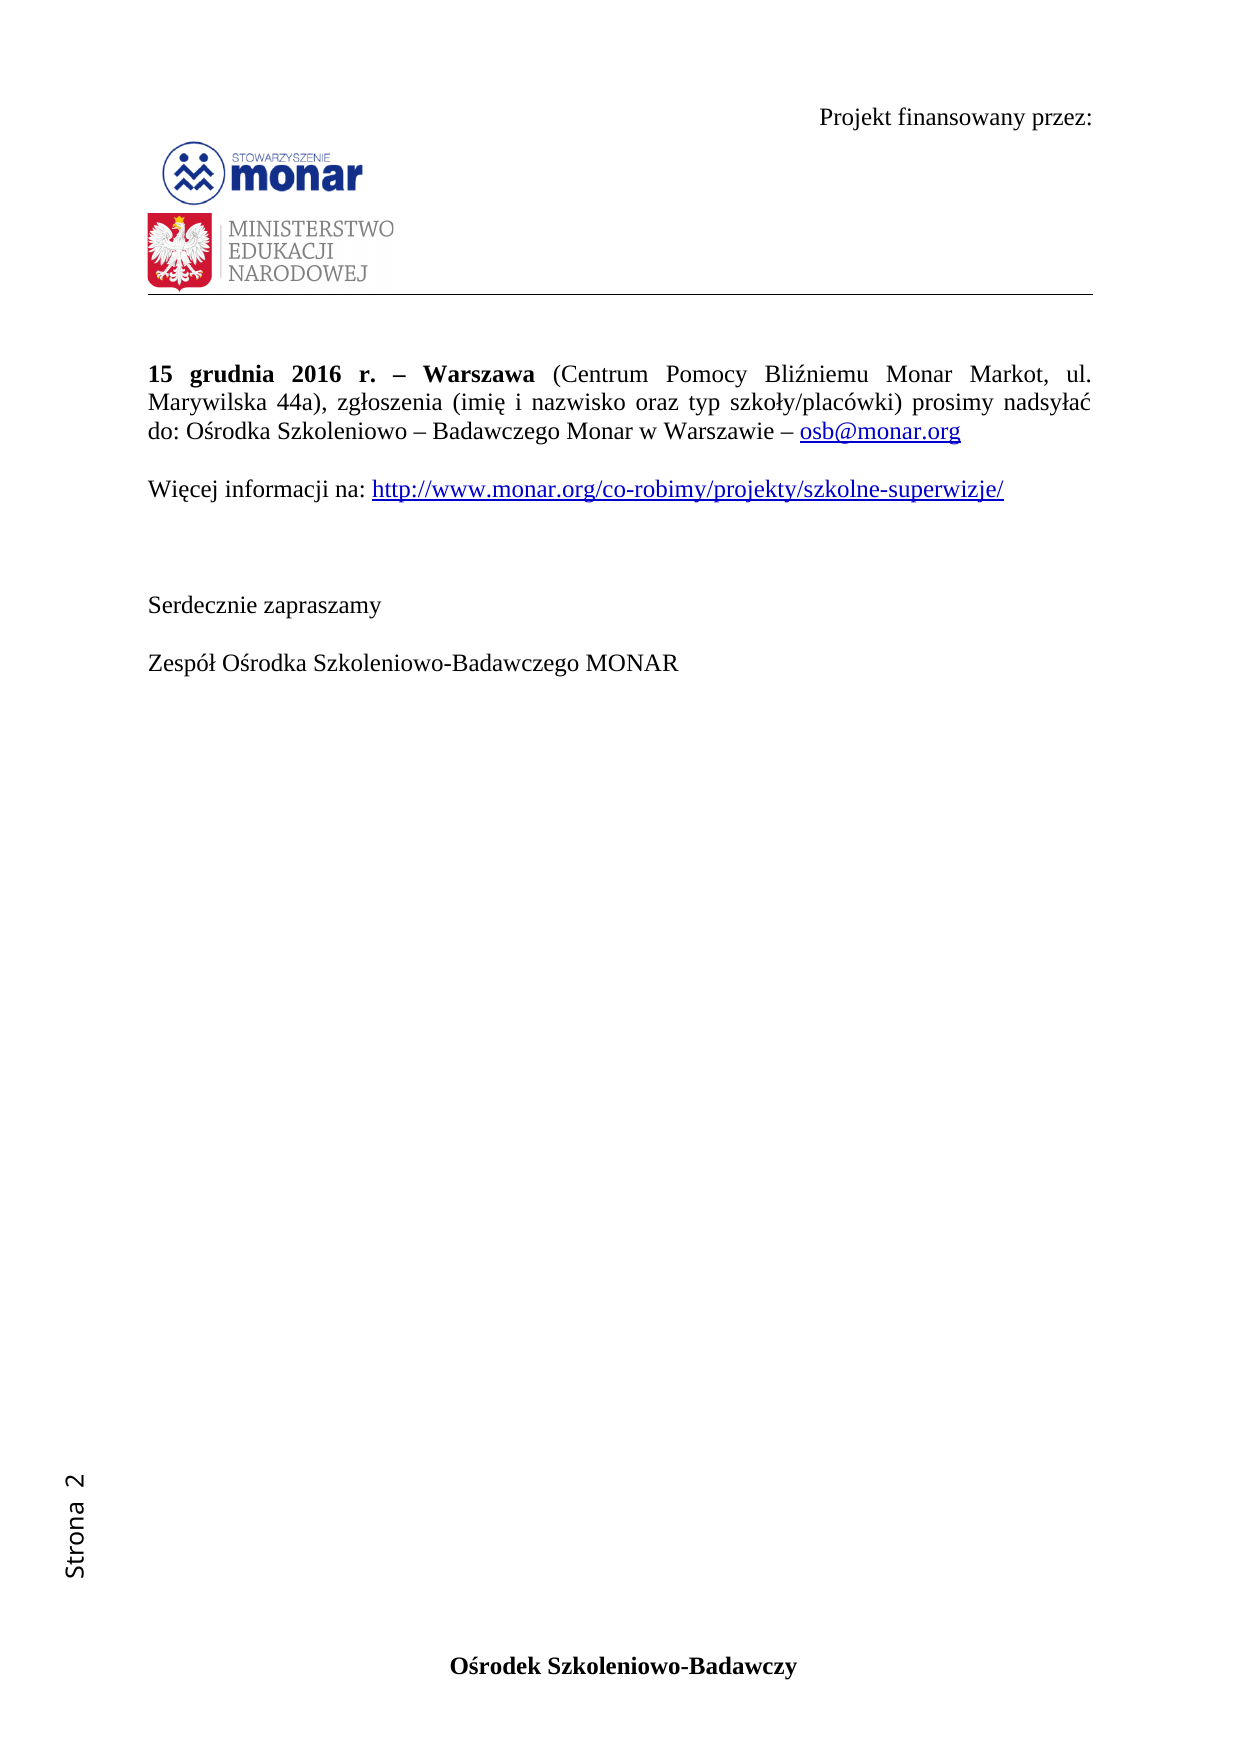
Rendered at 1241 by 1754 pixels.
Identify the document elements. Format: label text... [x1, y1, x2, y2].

text Więcej informacji na: http://www.monar.org/co-robimy/projekty/szkolne-superwizje/ [148, 474, 1093, 503]
text Zespół Ośrodka Szkoleniowo-Badawczego MONAR [148, 648, 1093, 677]
picture [147, 131, 394, 292]
text Serdecznie zapraszamy [148, 590, 1093, 619]
text 15 grudnia 2016 r. – Warszawa (Centrum Pomocy Bliźniemu Monar Markot, ul. Marywilska 44a), zgłoszenia (imię i nazwisko oraz typ szkoły/placówki) prosimy nadsyłać do: Ośrodka Szkoleniowo – Badawczego Monar w Warszawie – osb@monar.org [148, 359, 1093, 445]
